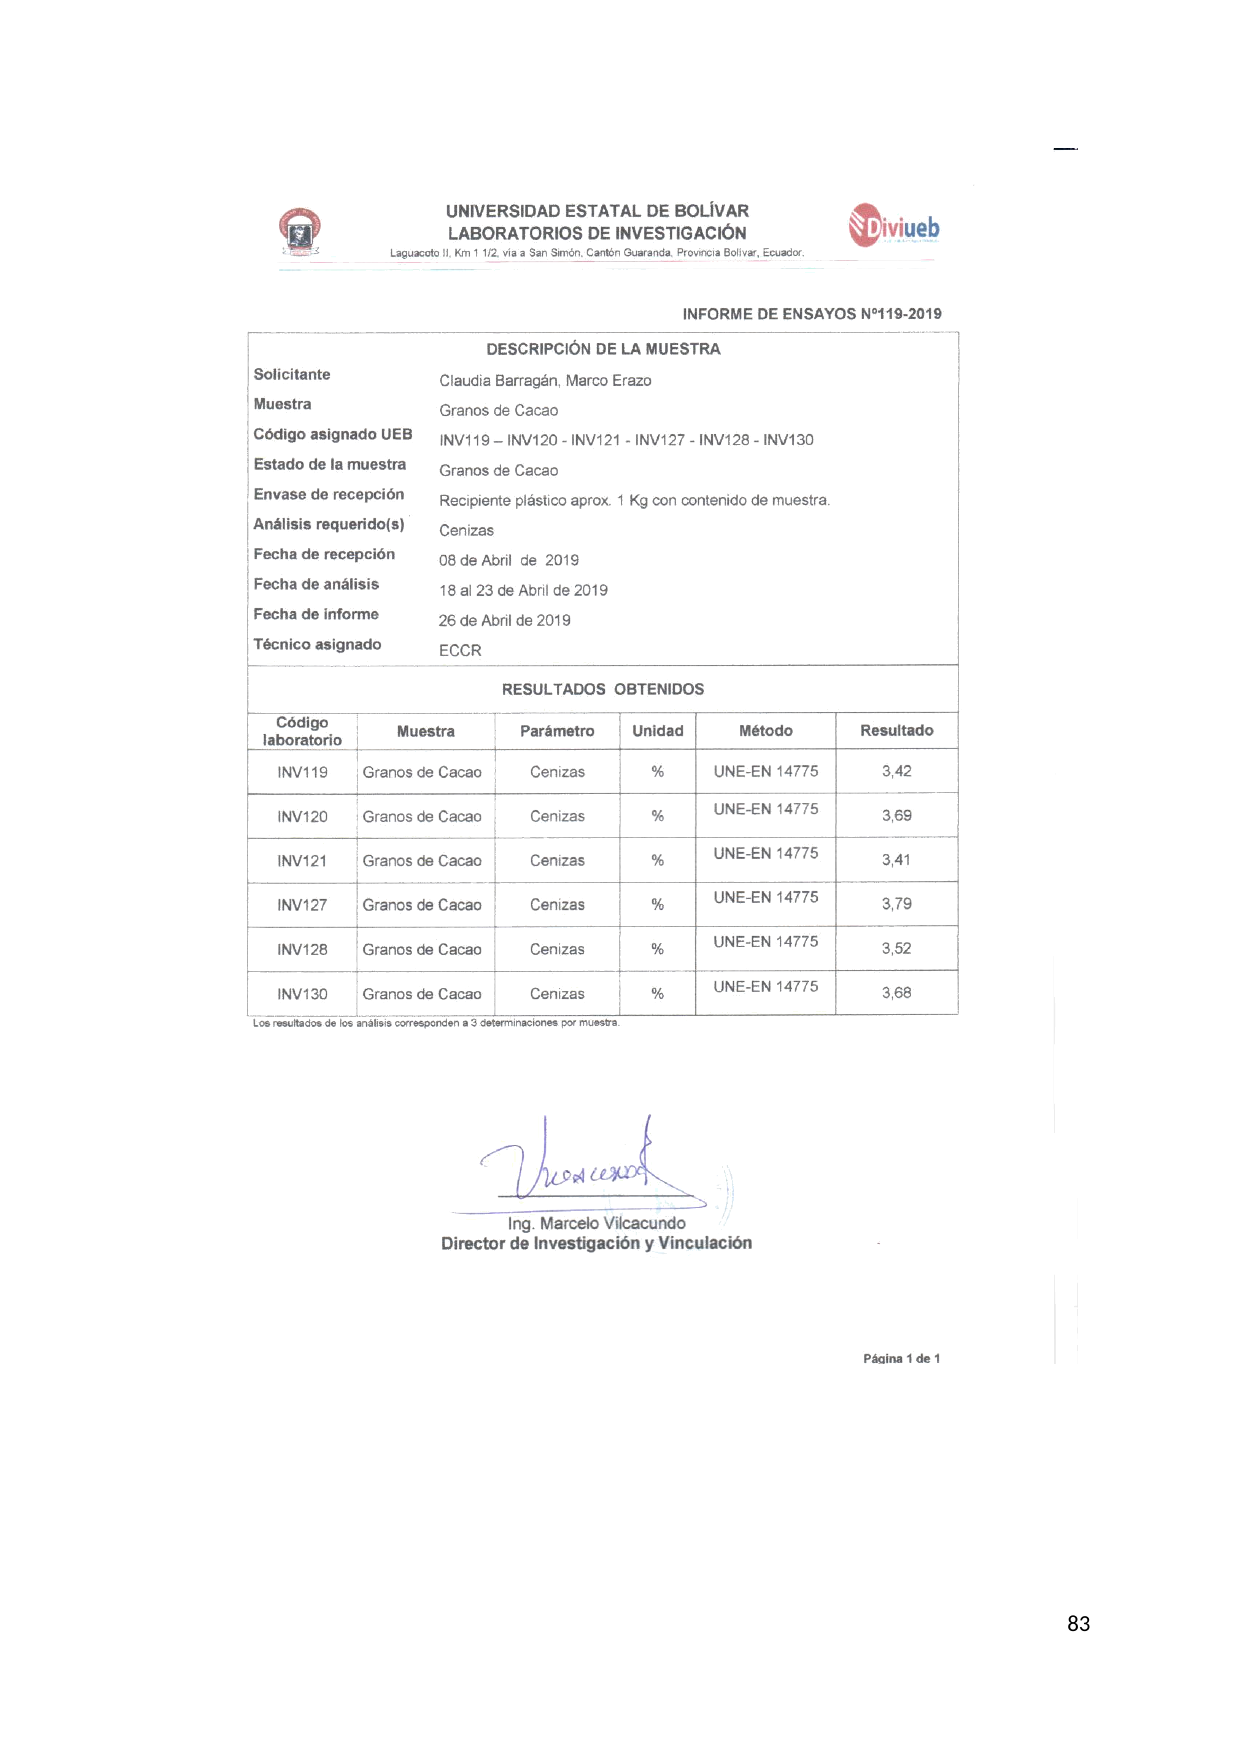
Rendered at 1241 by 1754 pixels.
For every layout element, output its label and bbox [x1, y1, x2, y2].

picture [150, 148, 1080, 1364]
